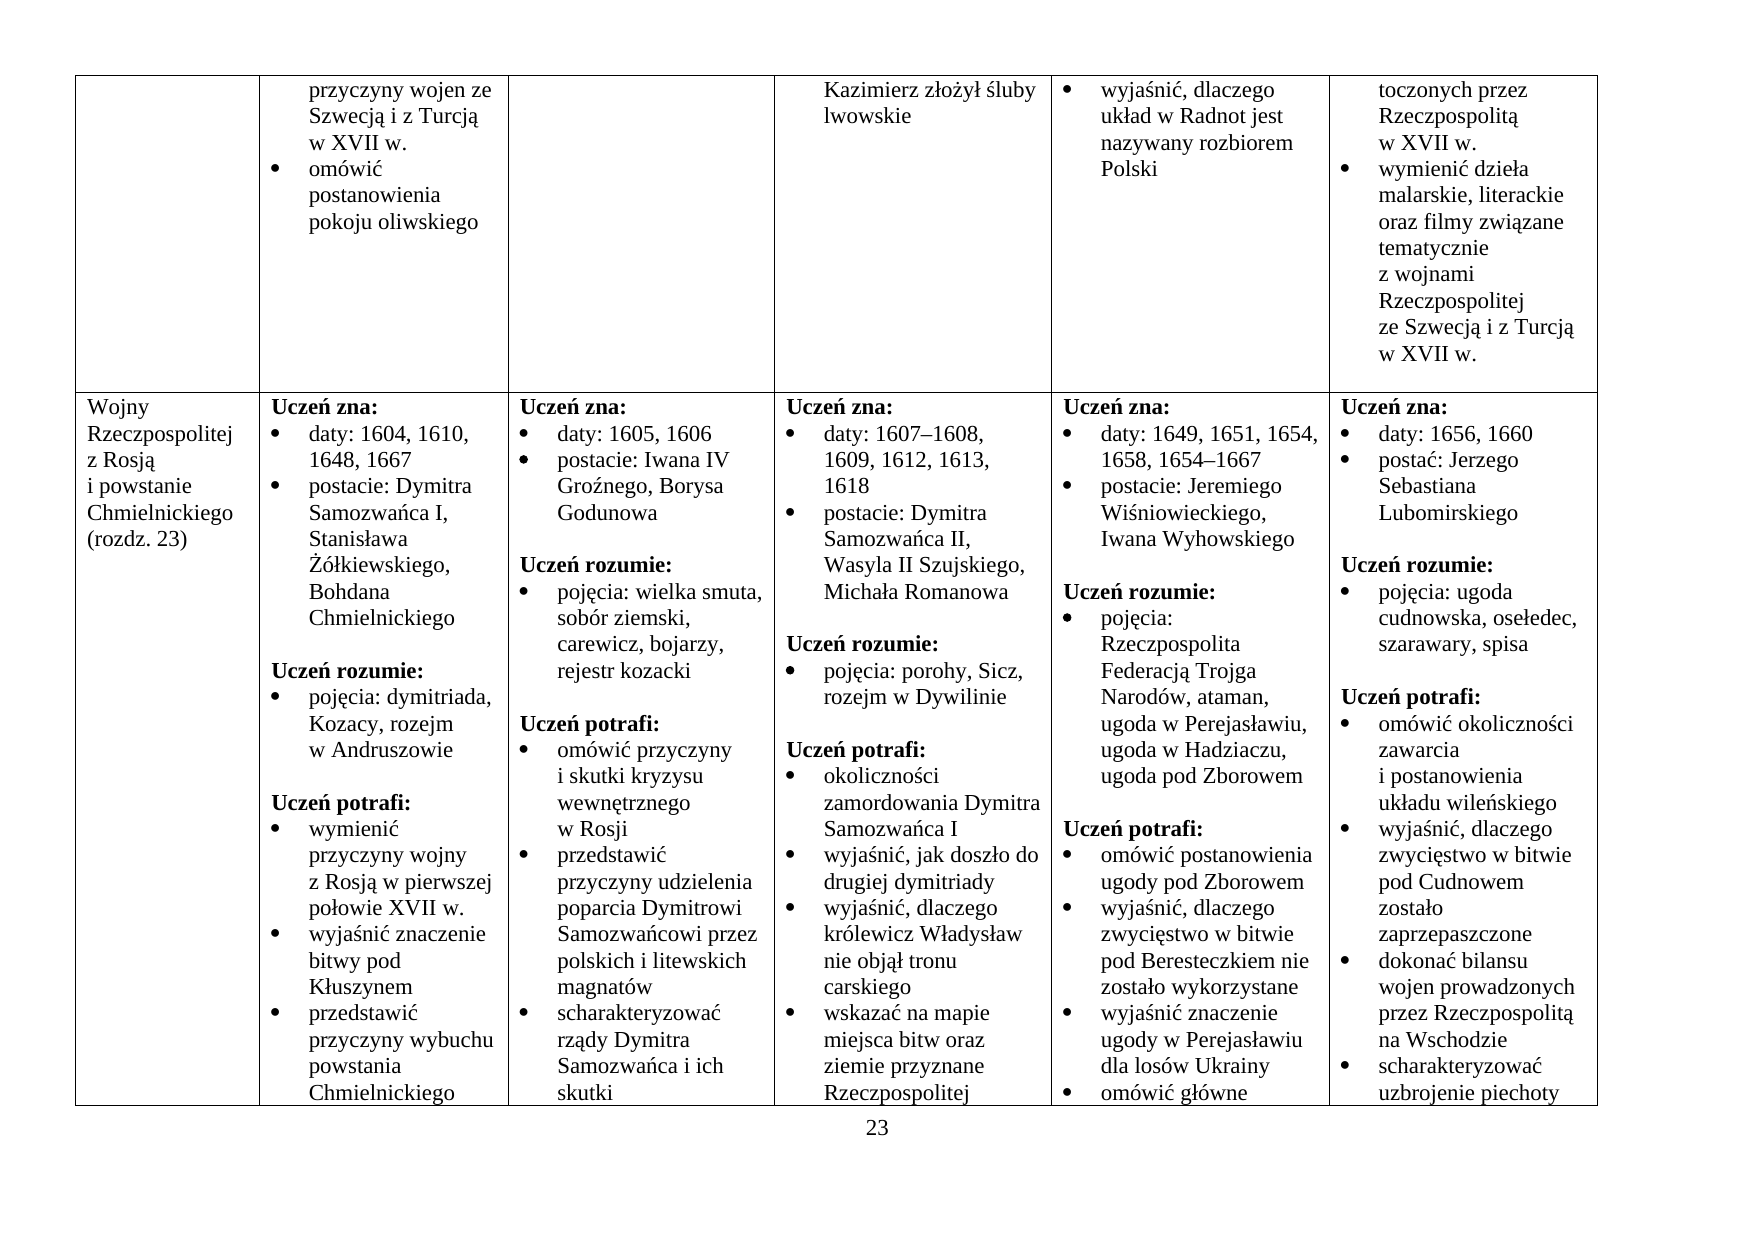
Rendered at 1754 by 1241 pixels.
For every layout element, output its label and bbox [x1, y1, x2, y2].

table_cell [1052, 76, 1329, 392]
table_cell [76, 76, 259, 392]
table_cell [775, 76, 1051, 392]
table_cell [260, 76, 508, 392]
table_cell [260, 393, 508, 1105]
table_cell [1052, 393, 1329, 1105]
table_cell [1330, 76, 1597, 392]
table_cell [76, 393, 259, 1105]
table_cell [775, 393, 1051, 1105]
table_cell [509, 393, 774, 1105]
table_cell [1330, 393, 1597, 1105]
table_cell [509, 76, 774, 392]
